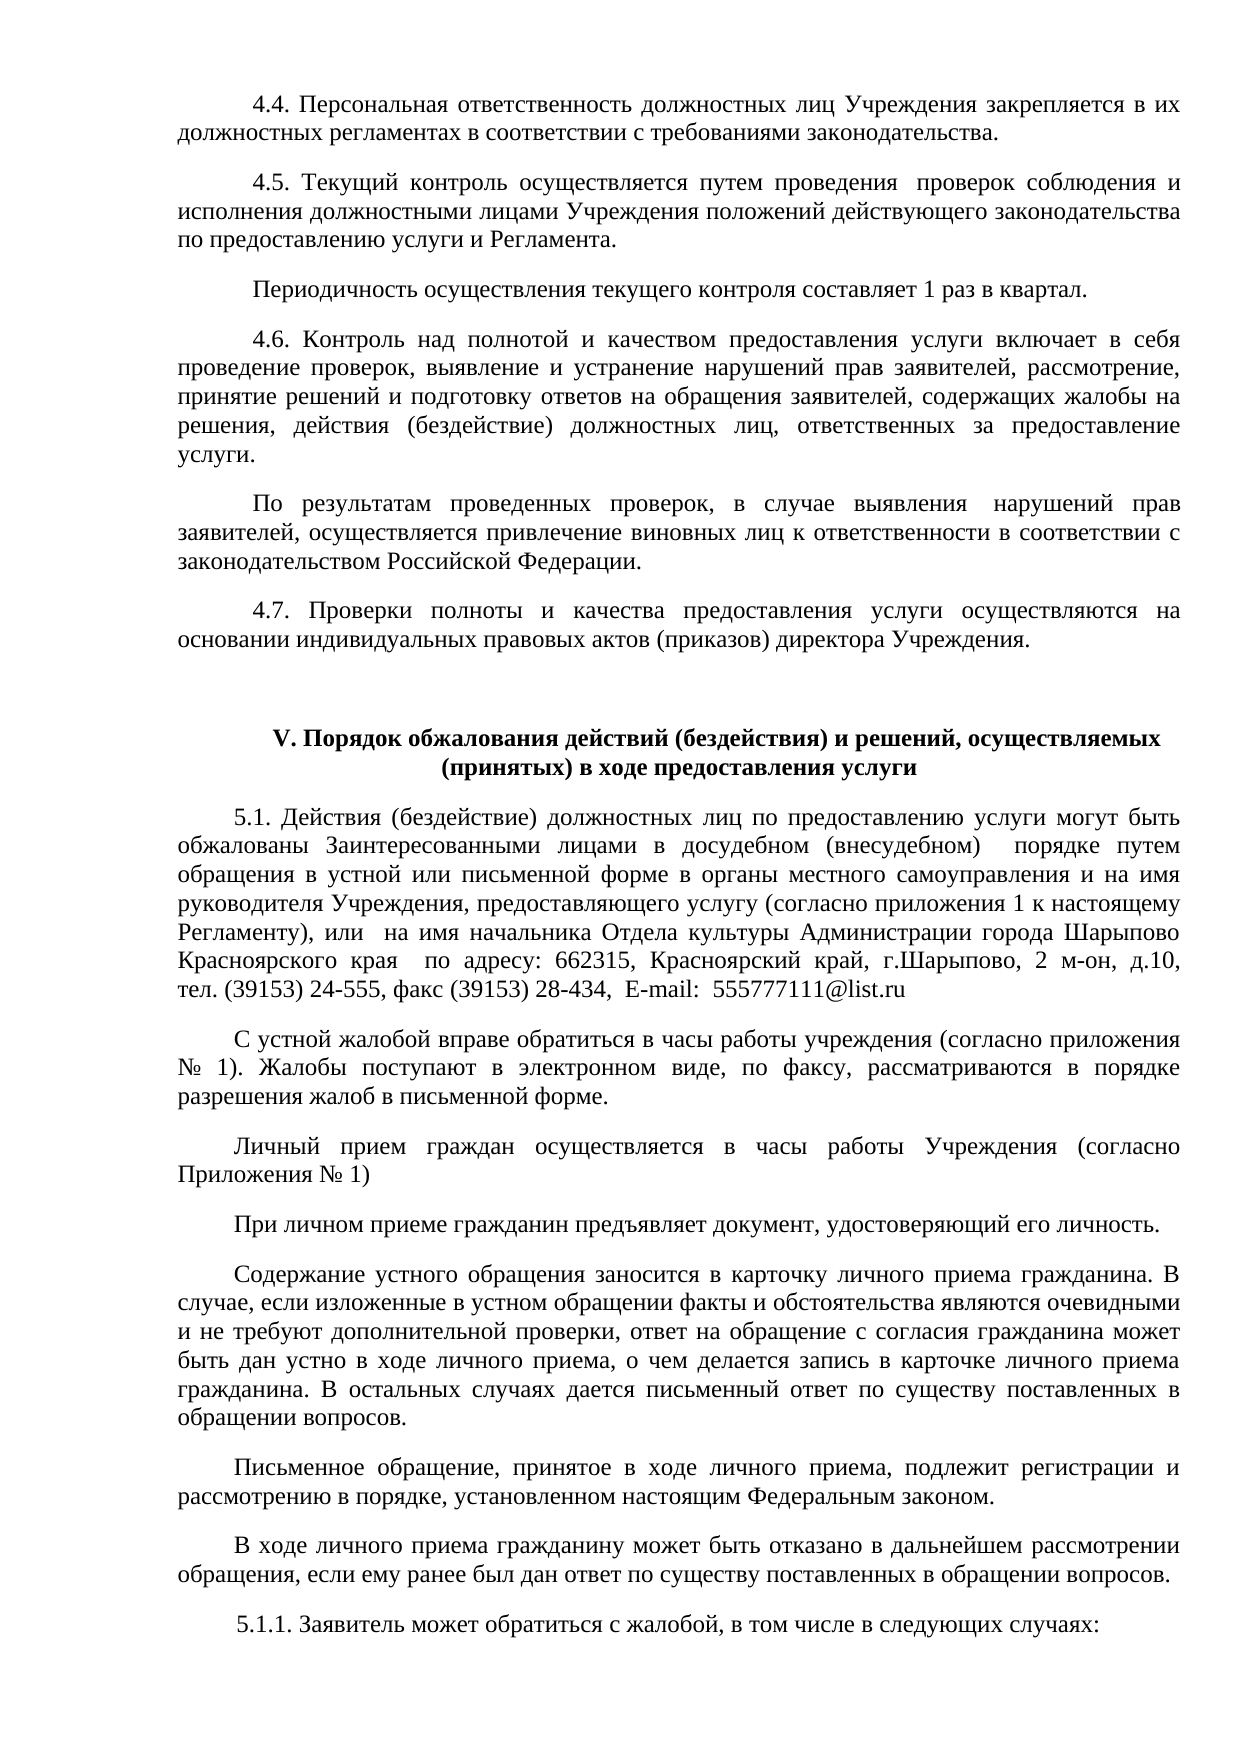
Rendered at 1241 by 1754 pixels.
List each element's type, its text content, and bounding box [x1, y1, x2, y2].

text V. Порядок обжалования действий (бездействия) и решений, осуществляемых (принятых) в ходе предоставления услуги [177, 723, 1181, 781]
text С устной жалобой вправе обратиться в часы работы учреждения (согласно приложения № 1). Жалобы поступают в электронном виде, по факсу, рассматриваются в порядке разрешения жалоб в письменной форме. [177, 1024, 1181, 1110]
text В ходе личного приема гражданину может быть отказано в дальнейшем рассмотрении обращения, если ему ранее был дан ответ по существу поставленных в обращении вопросов. [177, 1530, 1181, 1588]
text 5.1.1. Заявитель может обратиться с жалобой, в том числе в следующих случаях: [177, 1609, 1181, 1637]
text 4.7. Проверки полноты и качества предоставления услуги осуществляются на основании индивидуальных правовых актов (приказов) директора Учреждения. [177, 595, 1181, 653]
text По результатам проведенных проверок, в случае выявления нарушений прав заявителей, осуществляется привлечение виновных лиц к ответственности в соответствии с законодательством Российской Федерации. [177, 488, 1181, 574]
text При личном приеме гражданин предъявляет документ, удостоверяющий его личность. [177, 1209, 1181, 1238]
text 4.6. Контроль над полнотой и качеством предоставления услуги включает в себя проведение проверок, выявление и устранение нарушений прав заявителей, рассмотрение, принятие решений и подготовку ответов на обращения заявителей, содержащих жалобы на решения, действия (бездействие) должностных лиц, ответственных за предоставление услуги. [177, 324, 1181, 467]
text Личный прием граждан осуществляется в часы работы Учреждения (согласно Приложения № 1) [177, 1131, 1181, 1188]
text Письменное обращение, принятое в ходе личного приема, подлежит регистрации и рассмотрению в порядке, установленном настоящим Федеральным законом. [177, 1452, 1181, 1509]
text Периодичность осуществления текущего контроля составляет 1 раз в квартал. [177, 274, 1181, 303]
text 4.4. Персональная ответственность должностных лиц Учреждения закрепляется в их должностных регламентах в соответствии с требованиями законодательства. [177, 89, 1181, 146]
text Содержание устного обращения заносится в карточку личного приема гражданина. В случае, если изложенные в устном обращении факты и обстоятельства являются очевидными и не требуют дополнительной проверки, ответ на обращение с согласия гражданина может быть дан устно в ходе личного приема, о чем делается запись в карточке личного приема гражданина. В остальных случаях дается письменный ответ по существу поставленных в обращении вопросов. [177, 1259, 1181, 1431]
text 4.5. Текущий контроль осуществляется путем проведения проверок соблюдения и исполнения должностными лицами Учреждения положений действующего законодательства по предоставлению услуги и Регламента. [177, 167, 1181, 253]
text 5.1. Действия (бездействие) должностных лиц по предоставлению услуги могут быть обжалованы Заинтересованными лицами в досудебном (внесудебном) порядке путем обращения в устной или письменной форме в органы местного самоуправления и на имя руководителя Учреждения, предоставляющего услугу (согласно приложения 1 к настоящему Регламенту), или на имя начальника Отдела культуры Администрации города Шарыпово Красноярского края по адресу: 662315, Красноярский край, г.Шарыпово, 2 м-он, д.10, тел. (39153) 24-555, факс (39153) 28-434, Е-mail: 555777111@list.ru [177, 802, 1181, 1003]
